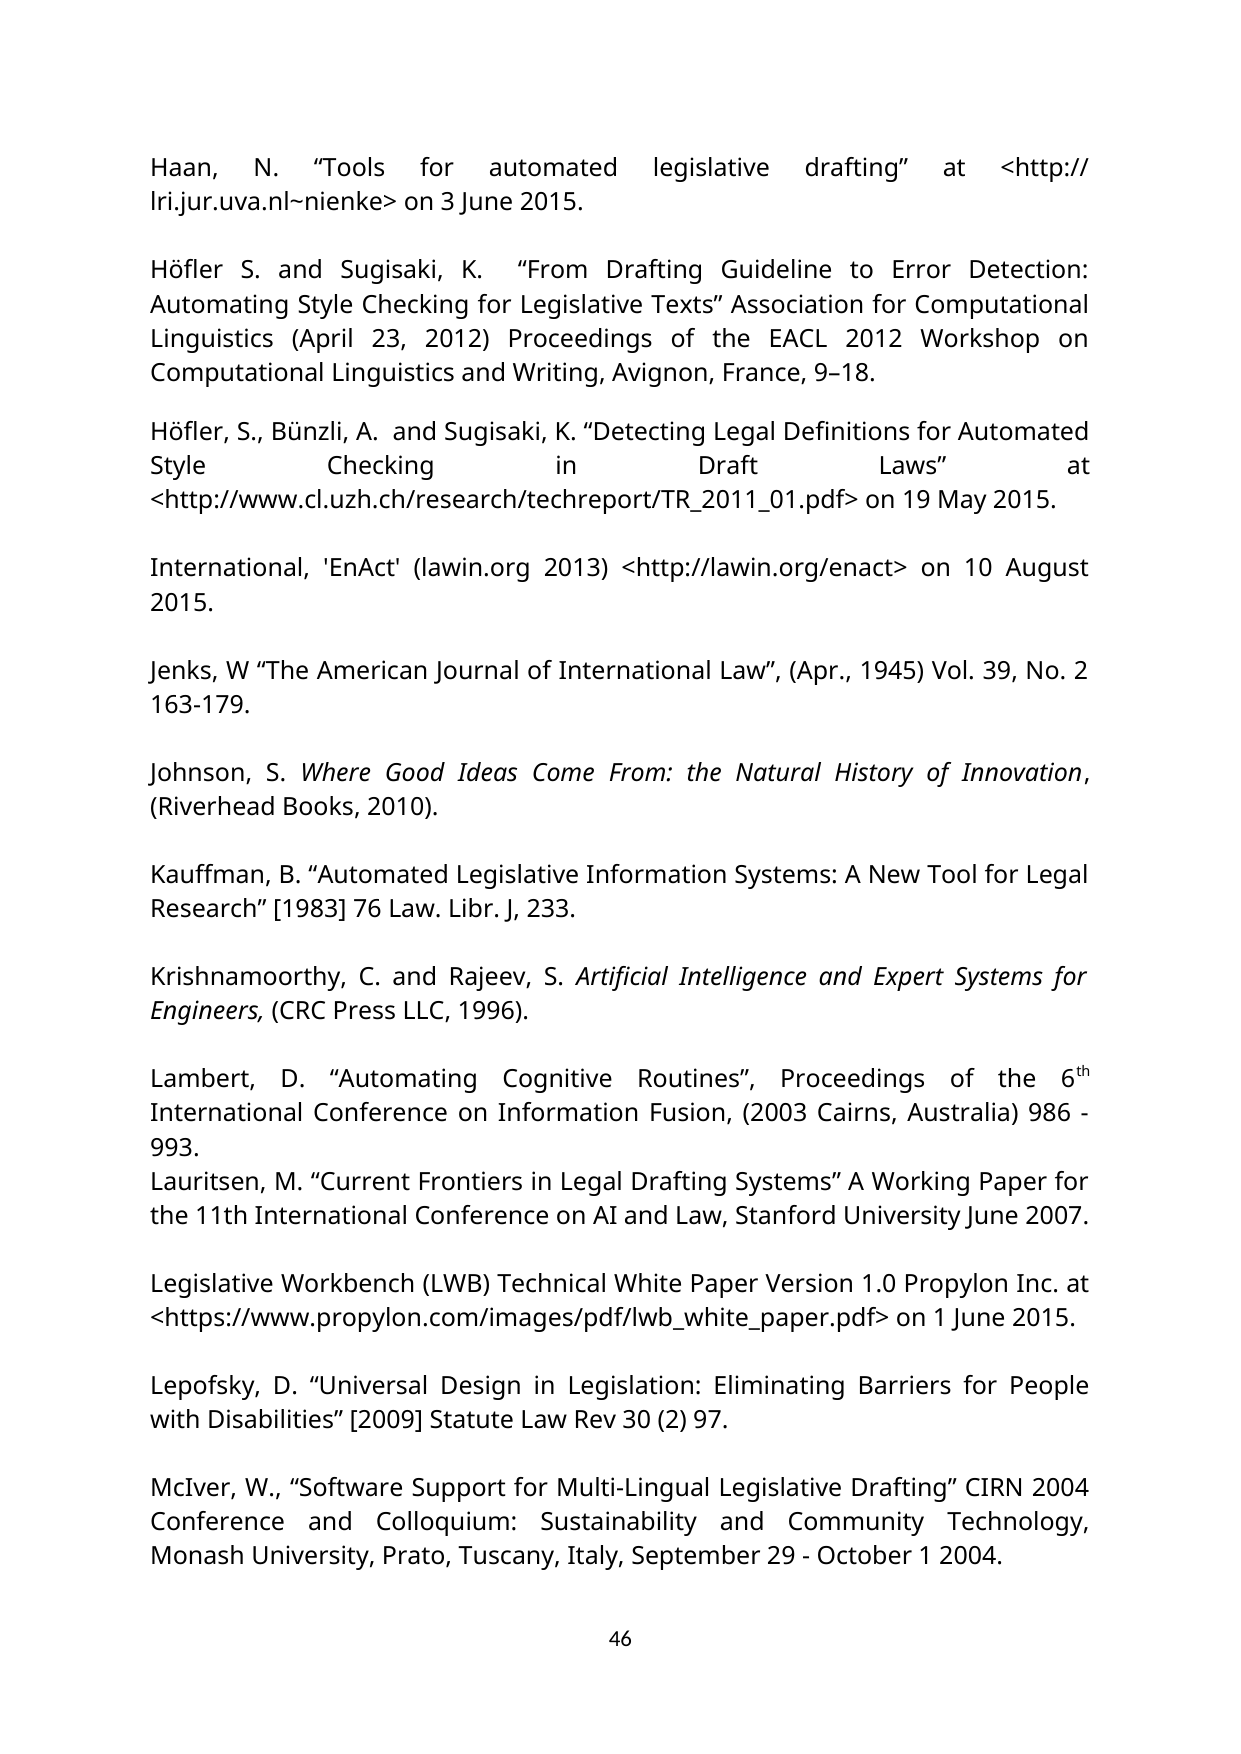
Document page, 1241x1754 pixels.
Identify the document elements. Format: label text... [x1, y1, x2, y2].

text International, 'EnAct' (lawin.org 2013) <http://lawin.org/enact> on 10 August 2015. [150, 550, 1090, 618]
text Lauritsen, M. “Current Frontiers in Legal Drafting Systems” A Working Paper for the 11th International Conference on AI and Law, Stanford University June 2007. [150, 1163, 1090, 1231]
text McIver, W., “Software Support for Multi-Lingual Legislative Drafting” CIRN 2004 Conference and Colloquium: Sustainability and Community Technology, Monash University, Prato, Tuscany, Italy, September 29 - October 1 2004. [150, 1470, 1090, 1572]
text Höfler S. and Sugisaki, K. “From Drafting Guideline to Error Detection: Automating Style Checking for Legislative Texts” Association for Computational Linguistics (April 23, 2012) Proceedings of the EACL 2012 Workshop on Computational Linguistics and Writing, Avignon, France, 9–18. [150, 252, 1090, 388]
text Krishnamoorthy, C. and Rajeev, S. Artificial Intelligence and Expert Systems for Engineers, (CRC Press LLC, 1996). [150, 959, 1090, 1027]
text Kauffman, B. “Automated Legislative Information Systems: A New Tool for Legal Research” [1983] 76 Law. Libr. J, 233. [150, 857, 1090, 925]
text Höfler, S., Bünzli, A. and Sugisaki, K. “Detecting Legal Definitions for Automated Style Checking in Draft Laws” at <http://www.cl.uzh.ch/research/techreport/TR_2011_01.pdf> on 19 May 2015. [150, 414, 1090, 516]
text Haan, N. “Tools for automated legislative drafting” at <http:// lri.jur.uva.nl~nienke> on 3 June 2015. [150, 150, 1090, 218]
text Lambert, D. “Automating Cognitive Routines”, Proceedings of the 6th International Conference on Information Fusion, (2003 Cairns, Australia) 986 - 993. [150, 1061, 1090, 1163]
text Legislative Workbench (LWB) Technical White Paper Version 1.0 Propylon Inc. at <https://www.propylon.com/images/pdf/lwb_white_paper.pdf> on 1 June 2015. [150, 1265, 1090, 1333]
text Jenks, W “The American Journal of International Law”, (Apr., 1945) Vol. 39, No. 2 163-179. [150, 652, 1090, 720]
text Lepofsky, D. “Universal Design in Legislation: Eliminating Barriers for People with Disabilities” [2009] Statute Law Rev 30 (2) 97. [150, 1368, 1090, 1436]
text Johnson, S. Where Good Ideas Come From: the Natural History of Innovation, (Riverhead Books, 2010). [150, 754, 1090, 823]
